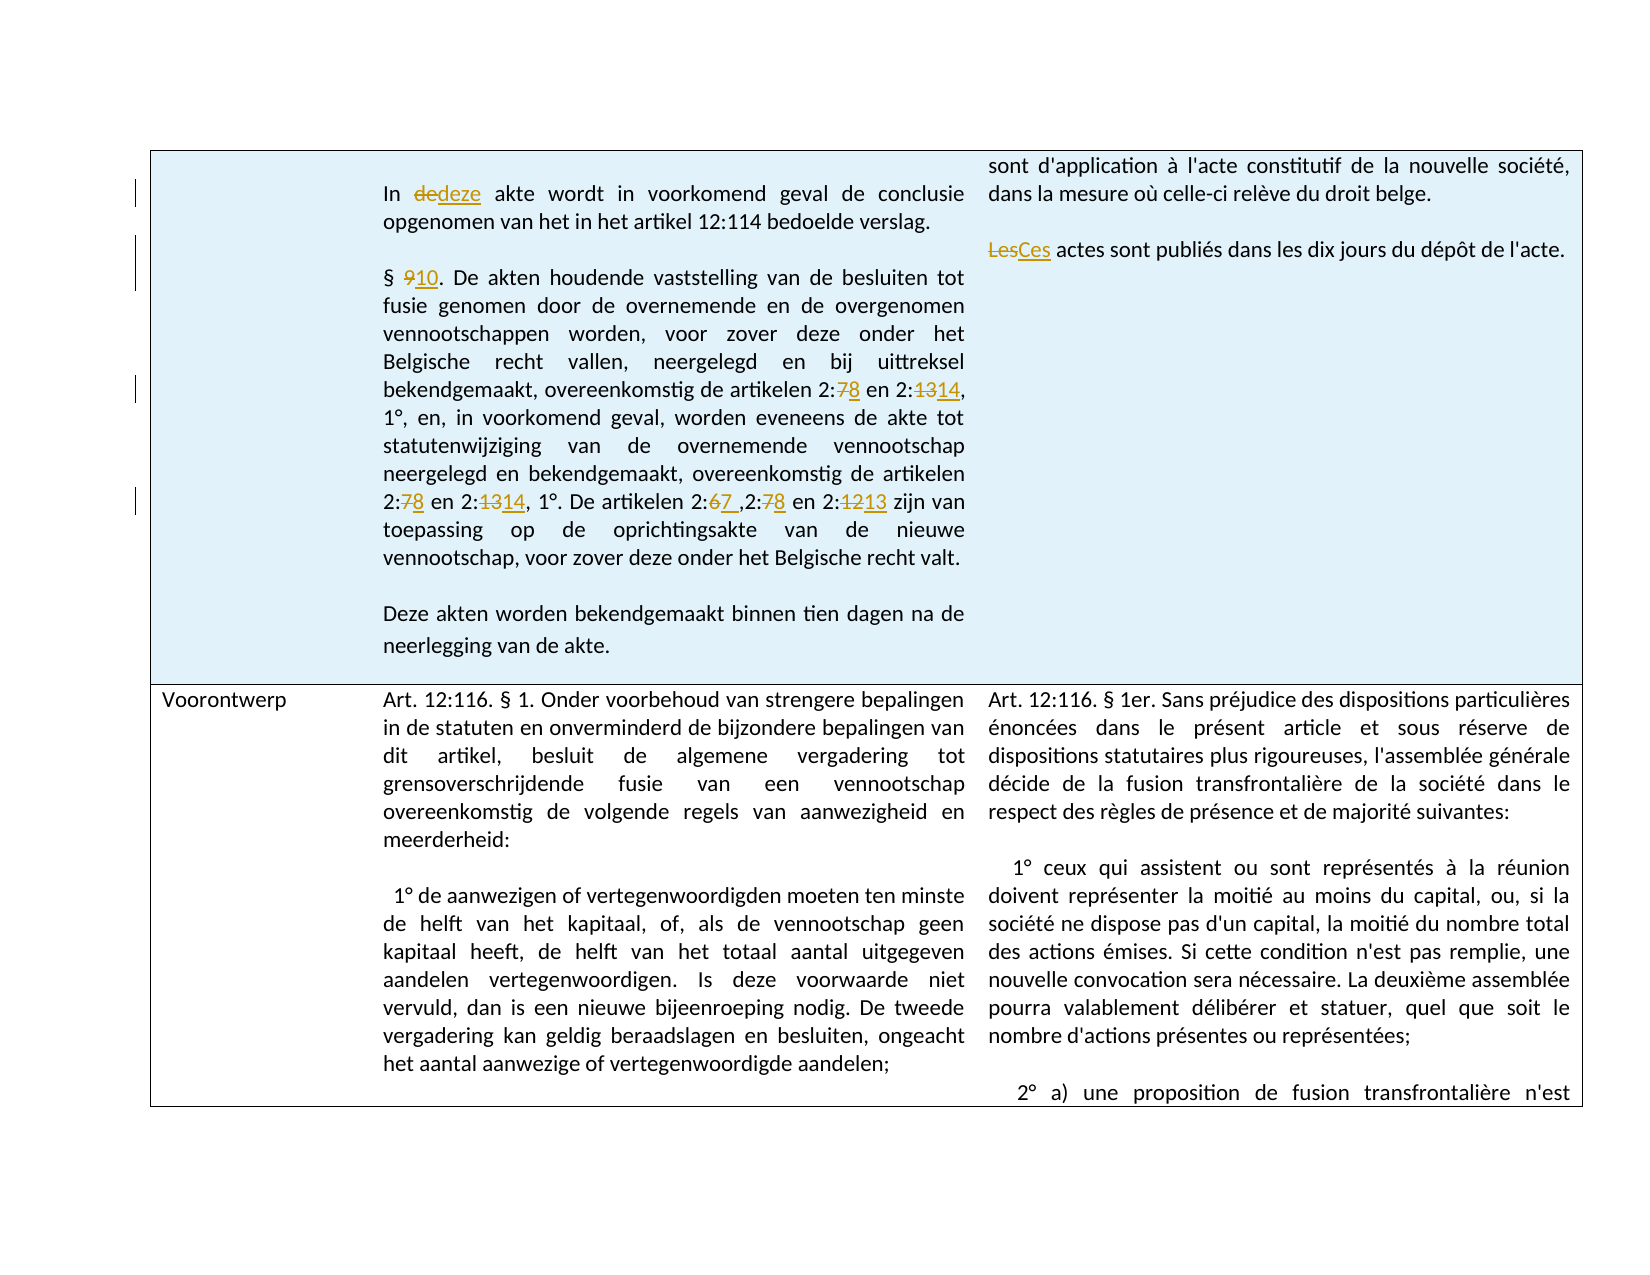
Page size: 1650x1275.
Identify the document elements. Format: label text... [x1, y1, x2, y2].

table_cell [977, 685, 1582, 1106]
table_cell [372, 685, 977, 1106]
table_cell Voorontwerp [151, 685, 372, 1106]
